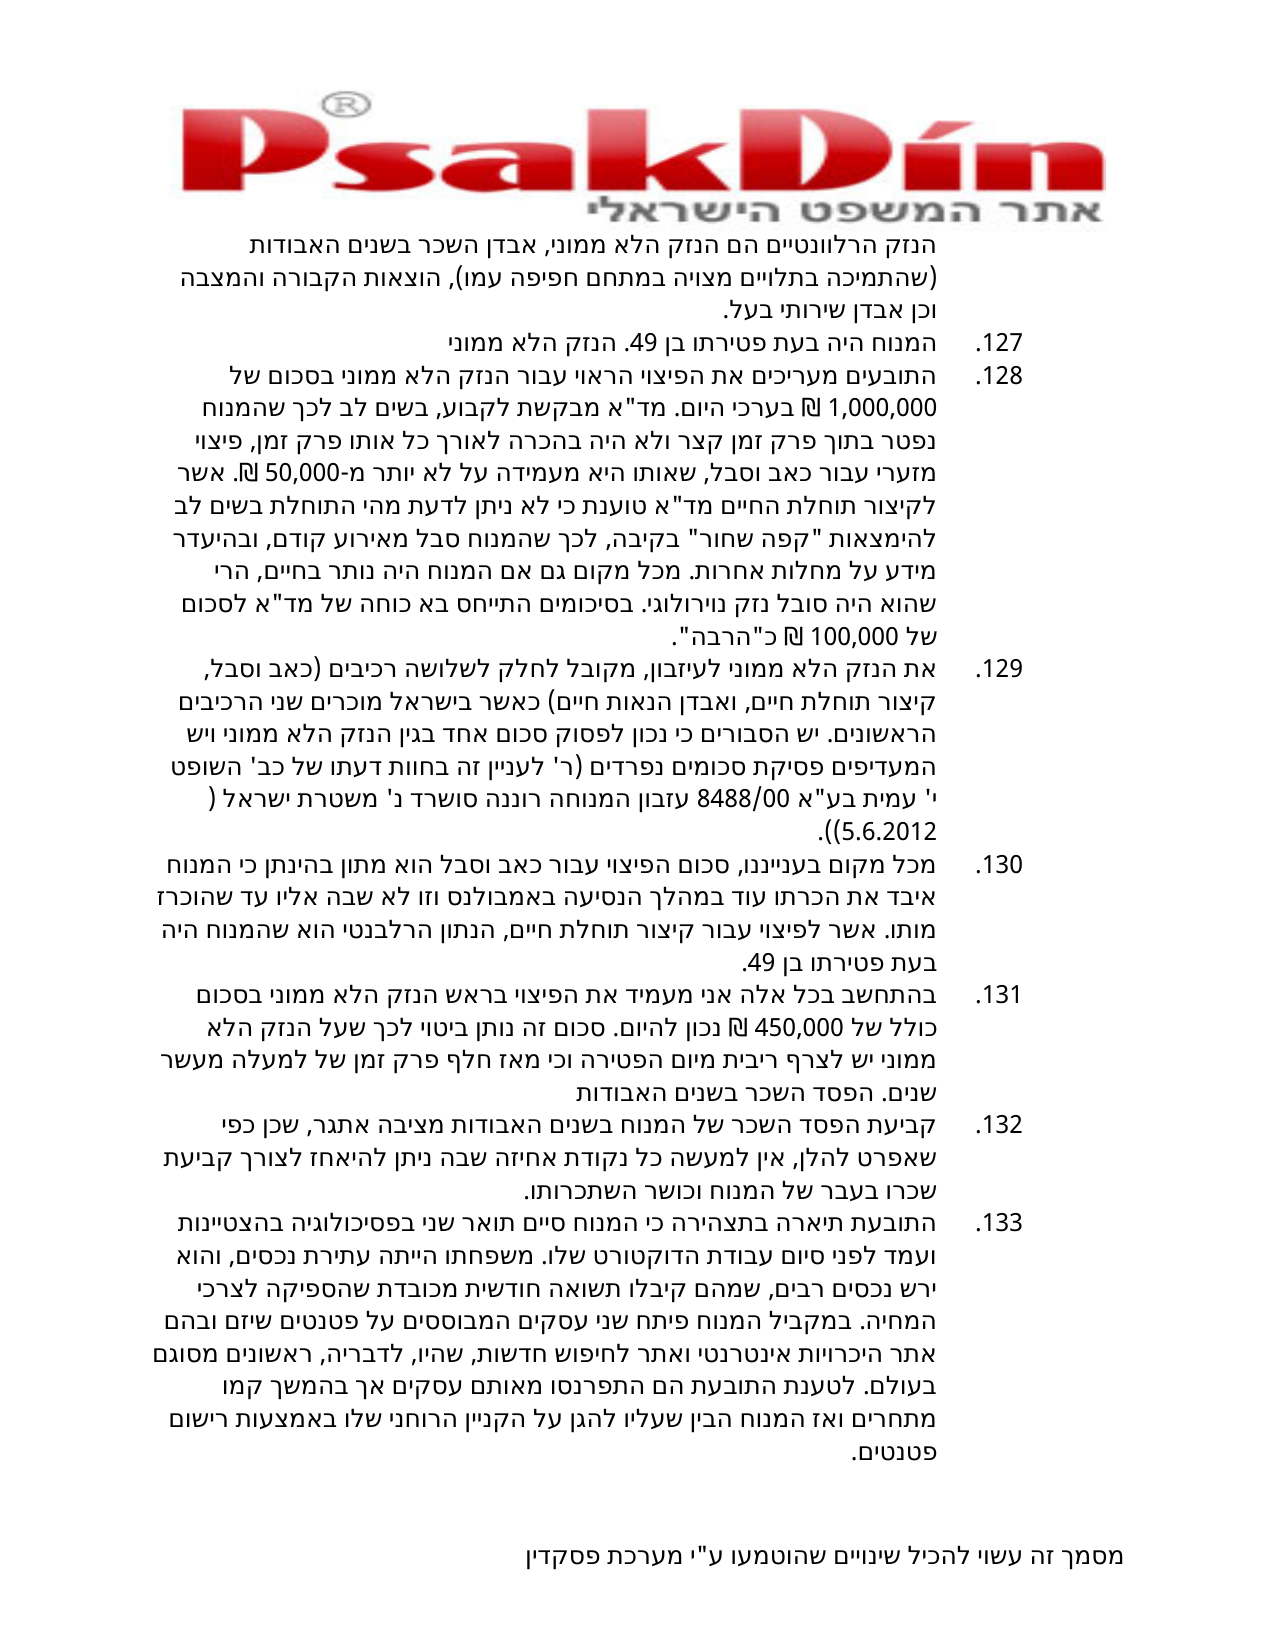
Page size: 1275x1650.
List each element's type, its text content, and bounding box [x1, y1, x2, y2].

list התובעת תיארה בתצהירה כי המנוח סיים תואר שני בפסיכולוגיה בהצטיינות ועמד לפני סיום עבודת הדוקטורט שלו. משפחתו הייתה עתירת נכסים, והוא ירש נכסים רבים, שמהם קיבלו תשואה חודשית מכובדת שהספיקה לצרכי המחיה. במקביל המנוח פיתח שני עסקים המבוססים על פטנטים שיזם ובהם אתר היכרויות אינטרנטי ואתר לחיפוש חדשות, שהיו, לדבריה, ראשונים מסוגם בעולם. לטענת התובעת הם התפרנסו מאותם עסקים אך בהמשך קמו מתחרים ואז המנוח הבין שעליו להגן על הקניין הרוחני שלו באמצעות רישום פטנטים. [150, 1209, 975, 1470]
list בהתחשב בכל אלה אני מעמיד את הפיצוי בראש הנזק הלא ממוני בסכום כולל של 450,000 ₪ נכון להיום. סכום זה נותן ביטוי לכך שעל הנזק הלא ממוני יש לצרף ריבית מיום הפטירה וכי מאז חלף פרק זמן של למעלה מעשר שנים. הפסד השכר בשנים האבודות [150, 981, 975, 1112]
list את הנזק הלא ממוני לעיזבון, מקובל לחלק לשלושה רכיבים (כאב וסבל, קיצור תוחלת חיים, ואבדן הנאות חיים) כאשר בישראל מוכרים שני הרכיבים הראשונים. יש הסבורים כי נכון לפסוק סכום אחד בגין הנזק הלא ממוני ויש המעדיפים פסיקת סכומים נפרדים (ר' לעניין זה בחוות דעתו של כב' השופט י' עמית בע"א 8488/00 עזבון המנוחה רוננה סושרד נ' משטרת ישראל (5.6.2012)). [150, 655, 975, 851]
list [150, 231, 975, 329]
list מכל מקום בענייננו, סכום הפיצוי עבור כאב וסבל הוא מתון בהינתן כי המנוח איבד את הכרתו עוד במהלך הנסיעה באמבולנס וזו לא שבה אליו עד שהוכרז מותו. אשר לפיצוי עבור קיצור תוחלת חיים, הנתון הרלבנטי הוא שהמנוח היה בעת פטירתו בן 49. [150, 851, 975, 981]
list התובעים מעריכים את הפיצוי הראוי עבור הנזק הלא ממוני בסכום של 1,000,000 ₪ בערכי היום. מד"א מבקשת לקבוע, בשים לב לכך שהמנוח נפטר בתוך פרק זמן קצר ולא היה בהכרה לאורך כל אותו פרק זמן, פיצוי מזערי עבור כאב וסבל, שאותו היא מעמידה על לא יותר מ-50,000 ₪. אשר לקיצור תוחלת החיים מד"א טוענת כי לא ניתן לדעת מהי התוחלת בשים לב להימצאות "קפה שחור" בקיבה, לכך שהמנוח סבל מאירוע קודם, ובהיעדר מידע על מחלות אחרות. מכל מקום גם אם המנוח היה נותר בחיים, הרי שהוא היה סובל נזק נוירולוגי. בסיכומים התייחס בא כוחה של מד"א לסכום של 100,000 ₪ כ"הרבה". [150, 362, 975, 655]
list קביעת הפסד השכר של המנוח בשנים האבודות מציבה אתגר, שכן כפי שאפרט להלן, אין למעשה כל נקודת אחיזה שבה ניתן להיאחז לצורך קביעת שכרו בעבר של המנוח וכושר השתכרותו. [150, 1112, 975, 1209]
list המנוח היה בעת פטירתו בן 49. הנזק הלא ממוני [150, 329, 975, 362]
